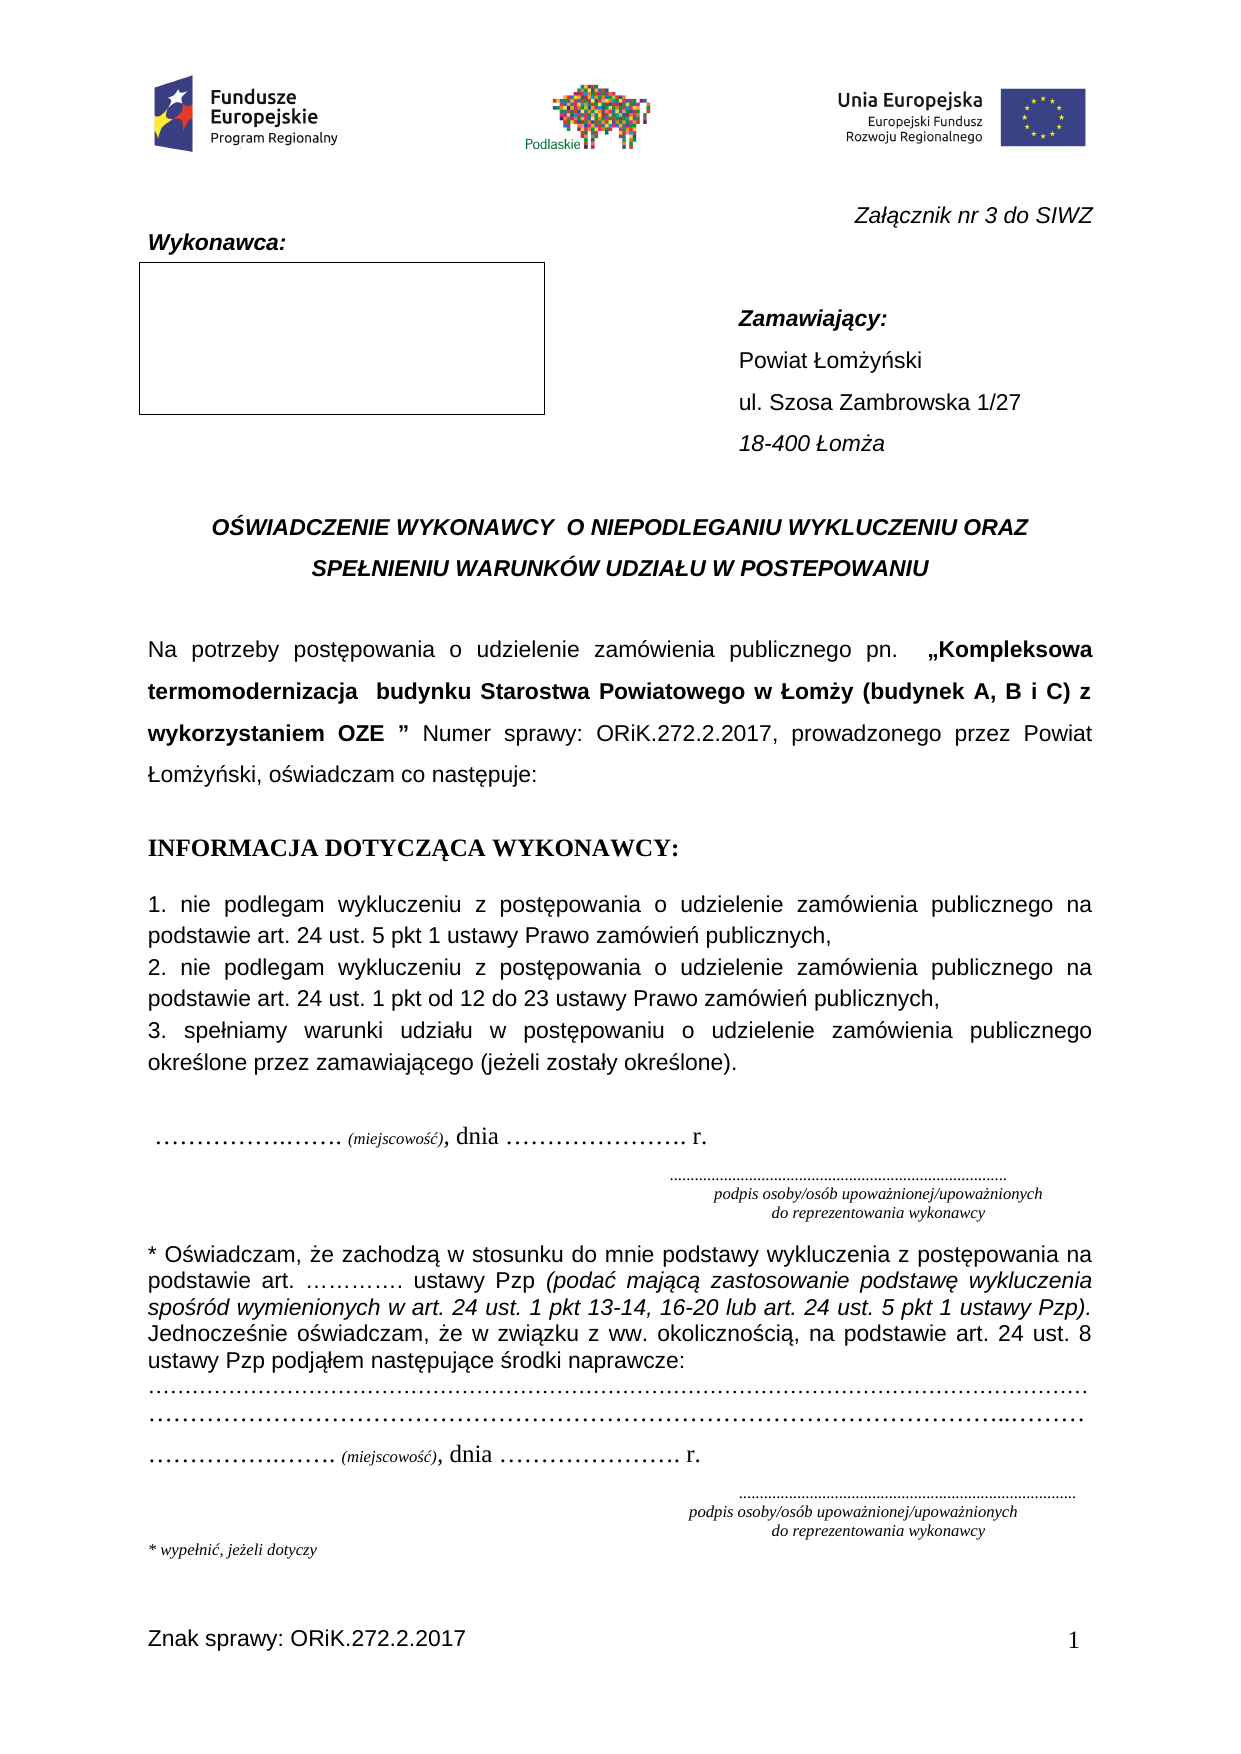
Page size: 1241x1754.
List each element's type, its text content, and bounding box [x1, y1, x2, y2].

text 2. nie podlegam wykluczeniu z postępowania o udzielenie zamówienia publicznego na podstawie art. 24 ust. 1 pkt od 12 do 23 ustawy Prawo zamówień publicznych, [148, 954, 1092, 1012]
text do reprezentowania wykonawcy [664, 1521, 1092, 1540]
text ………………………………………………………………………………………………………………… [148, 1373, 1092, 1398]
text 1. nie podlegam wykluczeniu z postępowania o udzielenie zamówienia publicznego na podstawie art. 24 ust. 5 pkt 1 ustawy Prawo zamówień publicznych, [148, 891, 1092, 949]
text INFORMACJA DOTYCZĄCA WYKONAWCY: [148, 833, 1092, 862]
text Zamawiający: [710, 290, 1092, 332]
text podpis osoby/osób upoważnionej/upoważnionych do reprezentowania wykonawcy [664, 1184, 1092, 1222]
text …………………………………………………………………………………………..……… [148, 1398, 1092, 1427]
text Załącznik nr 3 do SIWZ [148, 187, 1092, 229]
text podpis osoby/osób upoważnionej/upoważnionych [664, 1502, 1092, 1521]
text …………….……. (miejscowość), dnia …………………. r. [148, 1439, 1092, 1468]
subtitle OŚWIADCZENIE WYKONAWCY O NIEPODLEGANIU WYKLUCZENIU ORAZ SPEŁNIENIU WARUNKÓW UDZIAŁU W POSTEPOWANIU [148, 498, 1092, 582]
text * Oświadczam, że zachodzą w stosunku do mnie podstawy wykluczenia z postępowania na podstawie art. …………. ustawy Pzp (podać mającą zastosowanie podstawę wykluczenia spośród wymienionych w art. 24 ust. 1 pkt 13-14, 16-20 lub art. 24 ust. 5 pkt 1 ustawy Pzp). Jednocześnie oświadczam, że w związku z ww. okolicznością, na podstawie art. 24 ust. 8 ustawy Pzp podjąłem następujące środki naprawcze: [148, 1241, 1092, 1373]
text Powiat Łomżyński [545, 332, 1092, 373]
text 3. spełniamy warunki udziału w postępowaniu o udzielenie zamówienia publicznego określone przez zamawiającego (jeżeli zostały określone). [148, 1017, 1092, 1075]
text 18-400 Łomża [710, 415, 1092, 457]
text Wykonawca: [148, 229, 1092, 255]
list Na potrzeby postępowania o udzielenie zamówienia publicznego pn. „Kompleksowa termomodernizacja budynku Starostwa Powiatowego w Łomży (budynek A, B i C) z wykorzystaniem OZE ” Numer sprawy: ORiK.272.2.2017, prowadzonego przez Powiat Łomżyński, oświadczam co następuje: [148, 621, 1092, 788]
text ................................................................................. [148, 1164, 1092, 1184]
text ul. Szosa Zambrowska 1/27 [545, 373, 1092, 415]
text …………….……. (miejscowość), dnia …………………. r. [148, 1121, 1092, 1150]
text ................................................................................. [148, 1482, 1092, 1502]
picture [147, 73, 1092, 159]
text * wypełnić, jeżeli dotyczy [148, 1540, 1092, 1559]
